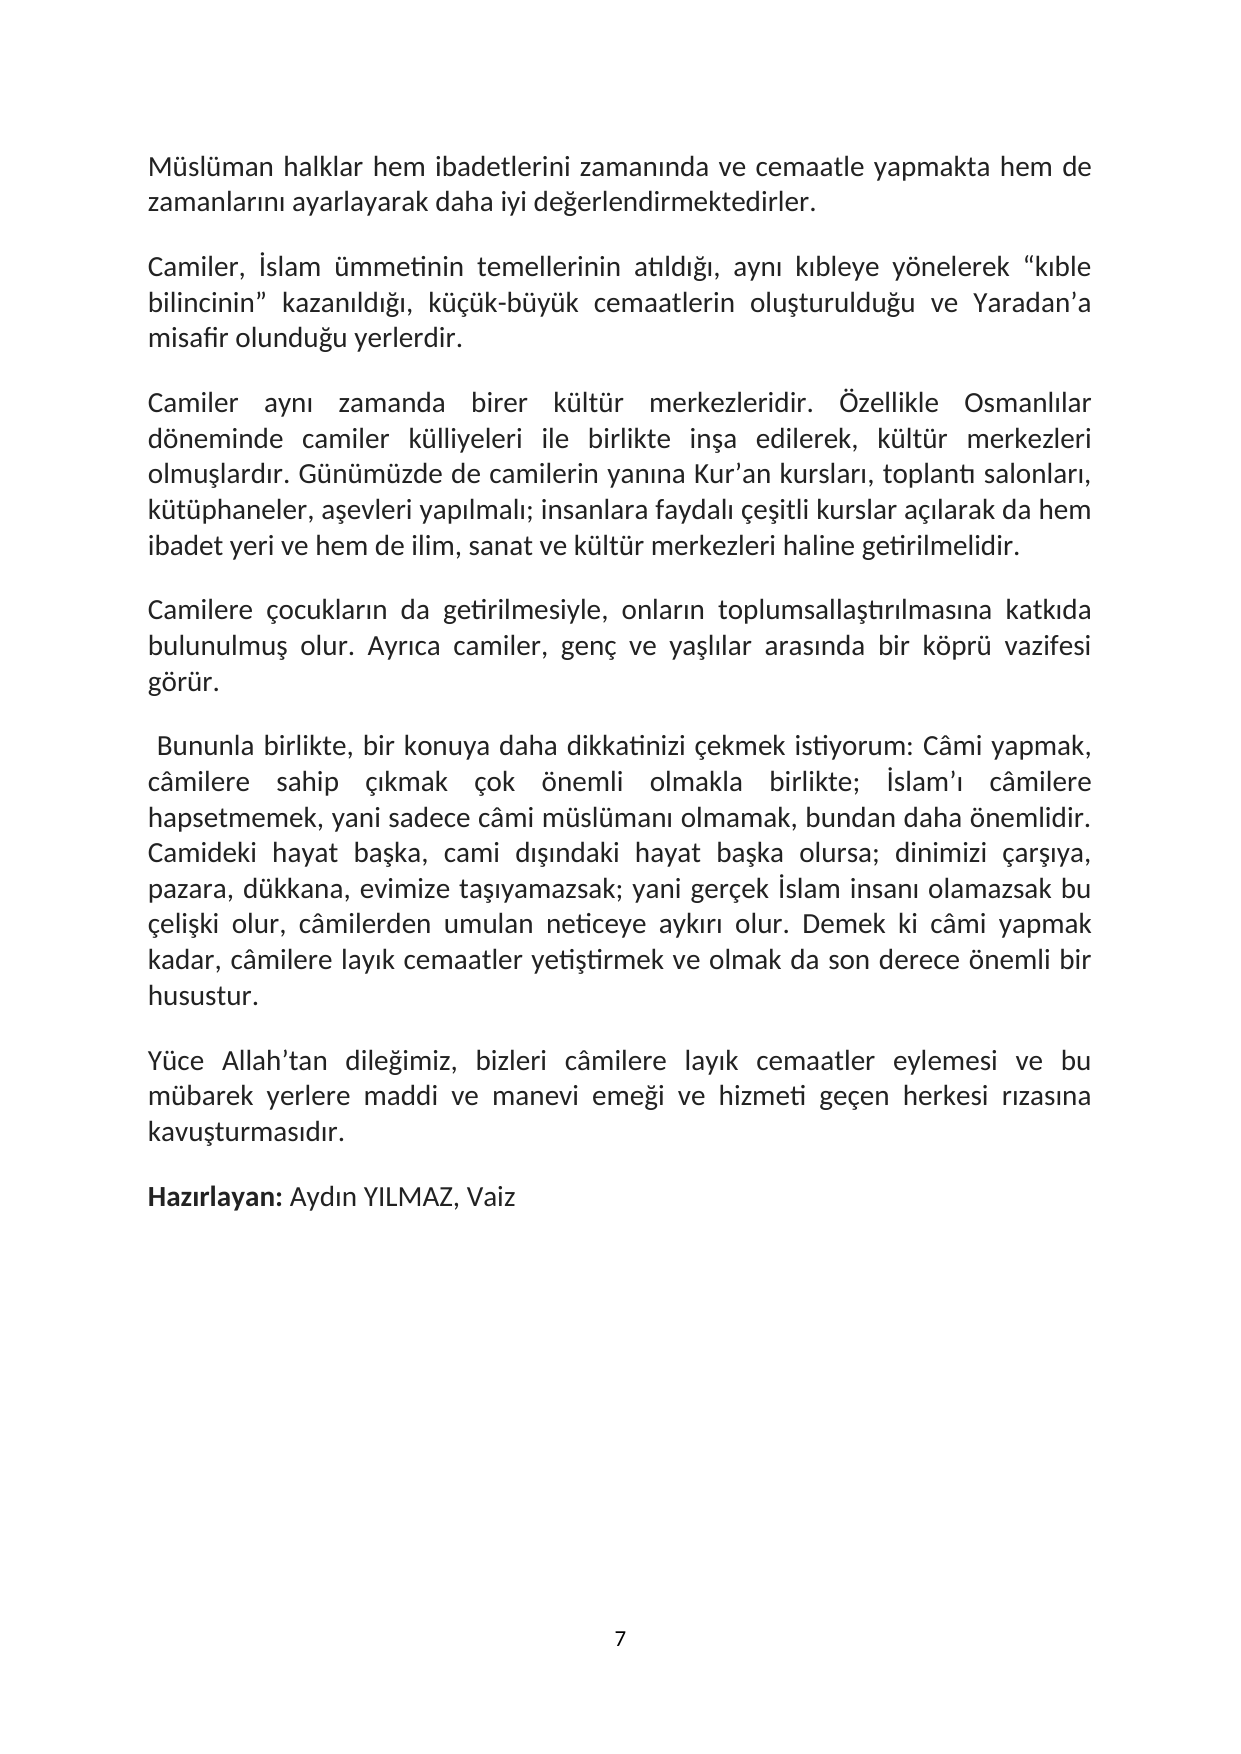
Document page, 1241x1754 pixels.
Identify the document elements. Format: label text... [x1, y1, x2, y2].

text Camilere çocukların da getirilmesiyle, onların toplumsallaştırılmasına katkıda bulunulmuş olur. Ayrıca camiler, genç ve yaşlılar arasında bir köprü vazifesi görür. [148, 591, 1093, 698]
text Yüce Allah’tan dileğimiz, bizleri câmilere layık cemaatler eylemesi ve bu mübarek yerlere maddi ve manevi emeği ve hizmeti geçen herkesi rızasına kavuşturmasıdır. [148, 1042, 1093, 1148]
text Camiler aynı zamanda birer kültür merkezleridir. Özellikle Osmanlılar döneminde camiler külliyeleri ile birlikte inşa edilerek, kültür merkezleri olmuşlardır. Günümüzde de camilerin yanına Kur’an kursları, toplantı salonları, kütüphaneler, aşevleri yapılmalı; insanlara faydalı çeşitli kurslar açılarak da hem ibadet yeri ve hem de ilim, sanat ve kültür merkezleri haline getirilmelidir. [148, 384, 1093, 562]
text Hazırlayan: Aydın YILMAZ, Vaiz [148, 1178, 1093, 1213]
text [148, 148, 1093, 219]
text Bununla birlikte, bir konuya daha dikkatinizi çekmek istiyorum: Câmi yapmak, câmilere sahip çıkmak çok önemli olmakla birlikte; İslam’ı câmilere hapsetmemek, yani sadece câmi müslümanı olmamak, bundan daha önemlidir. Camideki hayat başka, cami dışındaki hayat başka olursa; dinimizi çarşıya, pazara, dükkana, evimize taşıyamazsak; yani gerçek İslam insanı olamazsak bu çelişki olur, câmilerden umulan neticeye aykırı olur. Demek ki câmi yapmak kadar, câmilere layık cemaatler yetiştirmek ve olmak da son derece önemli bir husustur. [148, 727, 1093, 1012]
text Camiler, İslam ümmetinin temellerinin atıldığı, aynı kıbleye yönelerek “kıble bilincinin” kazanıldığı, küçük-büyük cemaatlerin oluşturulduğu ve Yaradan’a misafir olunduğu yerlerdir. [148, 248, 1093, 355]
